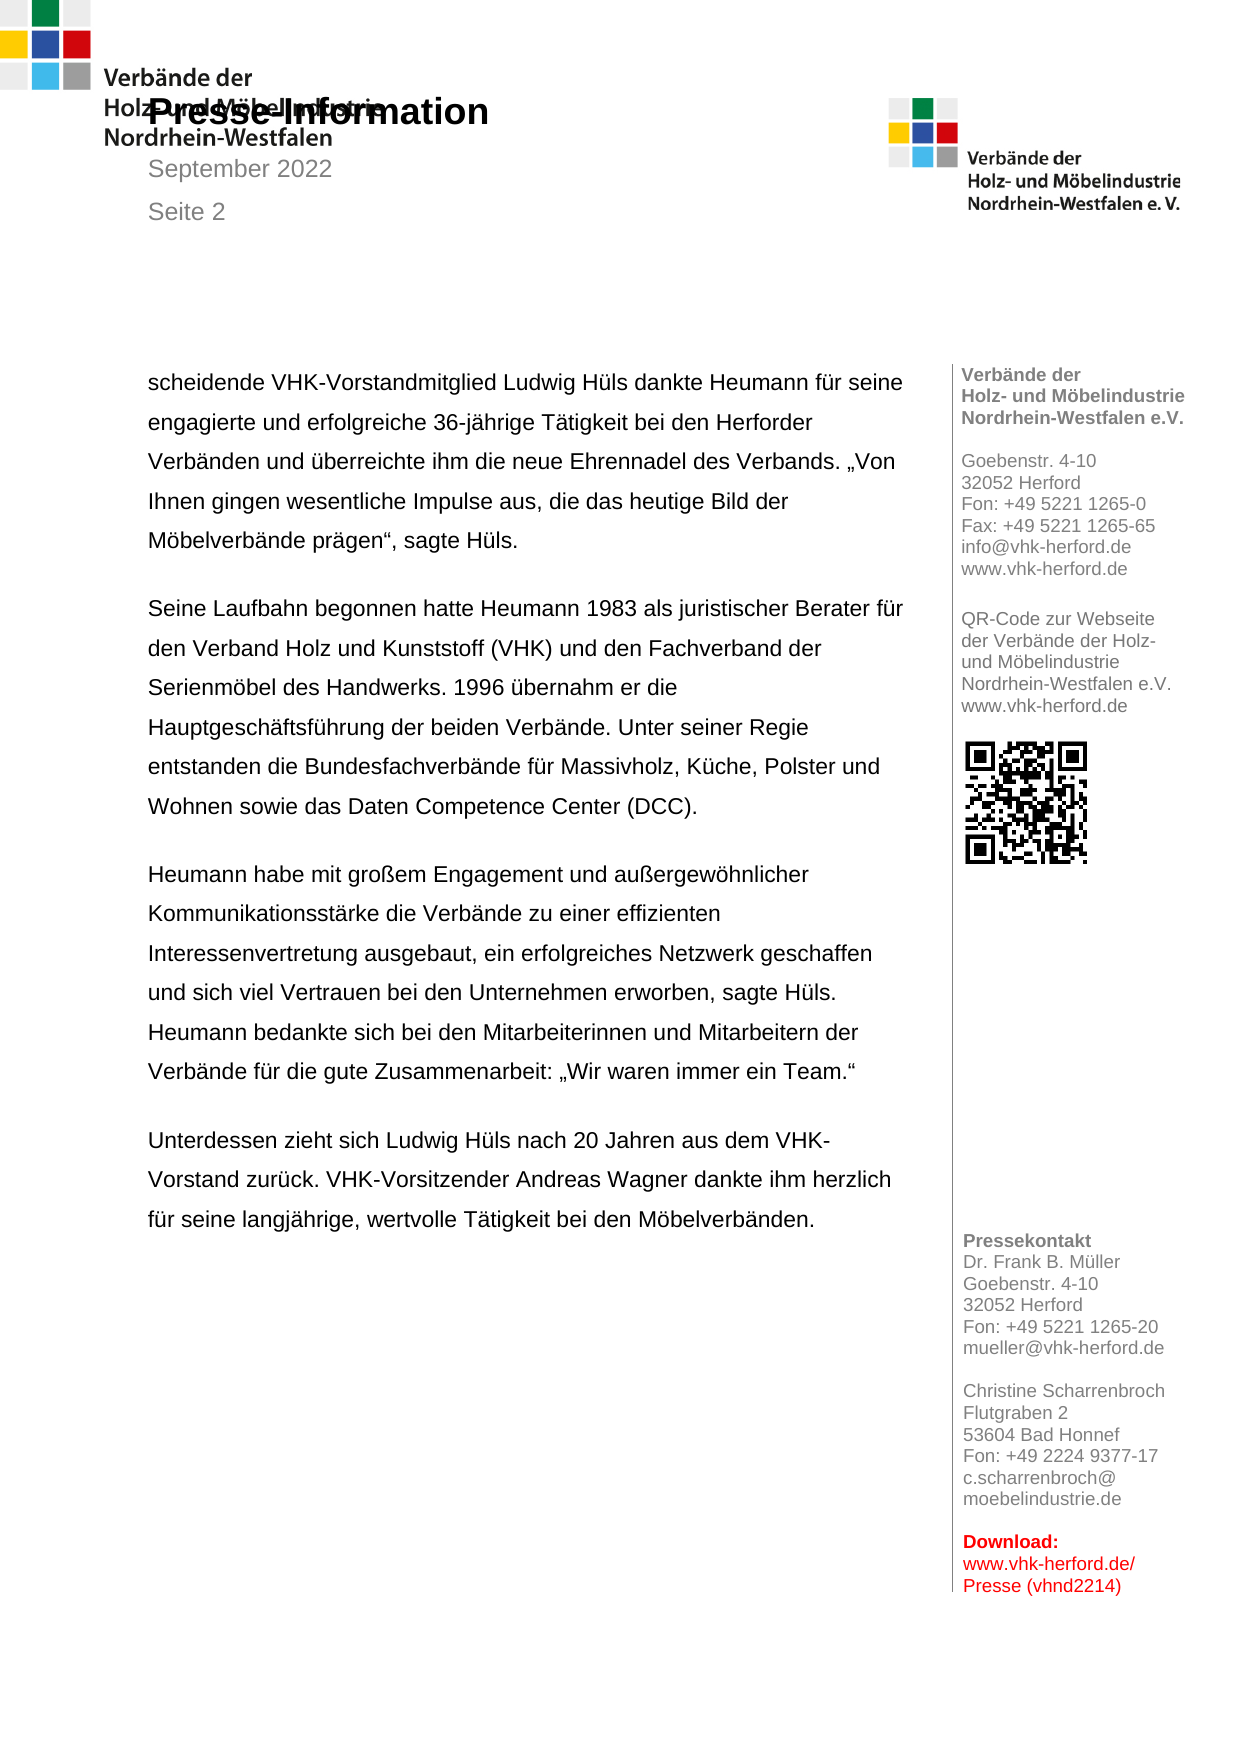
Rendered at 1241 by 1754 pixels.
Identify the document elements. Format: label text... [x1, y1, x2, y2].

text Seine Laufbahn begonnen hatte Heumann 1983 als juristischer Berater für den Verband Holz und Kunststoff (VHK) und den Fachverband der Serienmöbel des Handwerks. 1996 übernahm er die Hauptgeschäftsführung der beiden Verbände. Unter seiner Regie entstanden die Bundesfachverbände für Massivholz, Küche, Polster und Wohnen sowie das Daten Competence Center (DCC). [148, 595, 915, 819]
text Heumann habe mit großem Engagement und außergewöhnlicher Kommunikationsstärke die Verbände zu einer effizienten Interessenvertretung ausgebaut, ein erfolgreiches Netzwerk geschaffen und sich viel Vertrauen bei den Unternehmen erworben, sagte Hüls. Heumann bedankte sich bei den Mitarbeiterinnen und Mitarbeitern der Verbände für die gute Zusammenarbeit: „Wir waren immer ein Team.“ [148, 861, 915, 1085]
picture [888, 98, 1181, 210]
picture [961, 737, 1091, 868]
picture [0, 0, 384, 152]
text Unterdessen zieht sich Ludwig Hüls nach 20 Jahren aus dem VHK-Vorstand zurück. VHK-Vorsitzender Andreas Wagner dankte ihm herzlich für seine langjährige, wertvolle Tätigkeit bei den Möbelverbänden. [148, 1127, 915, 1232]
